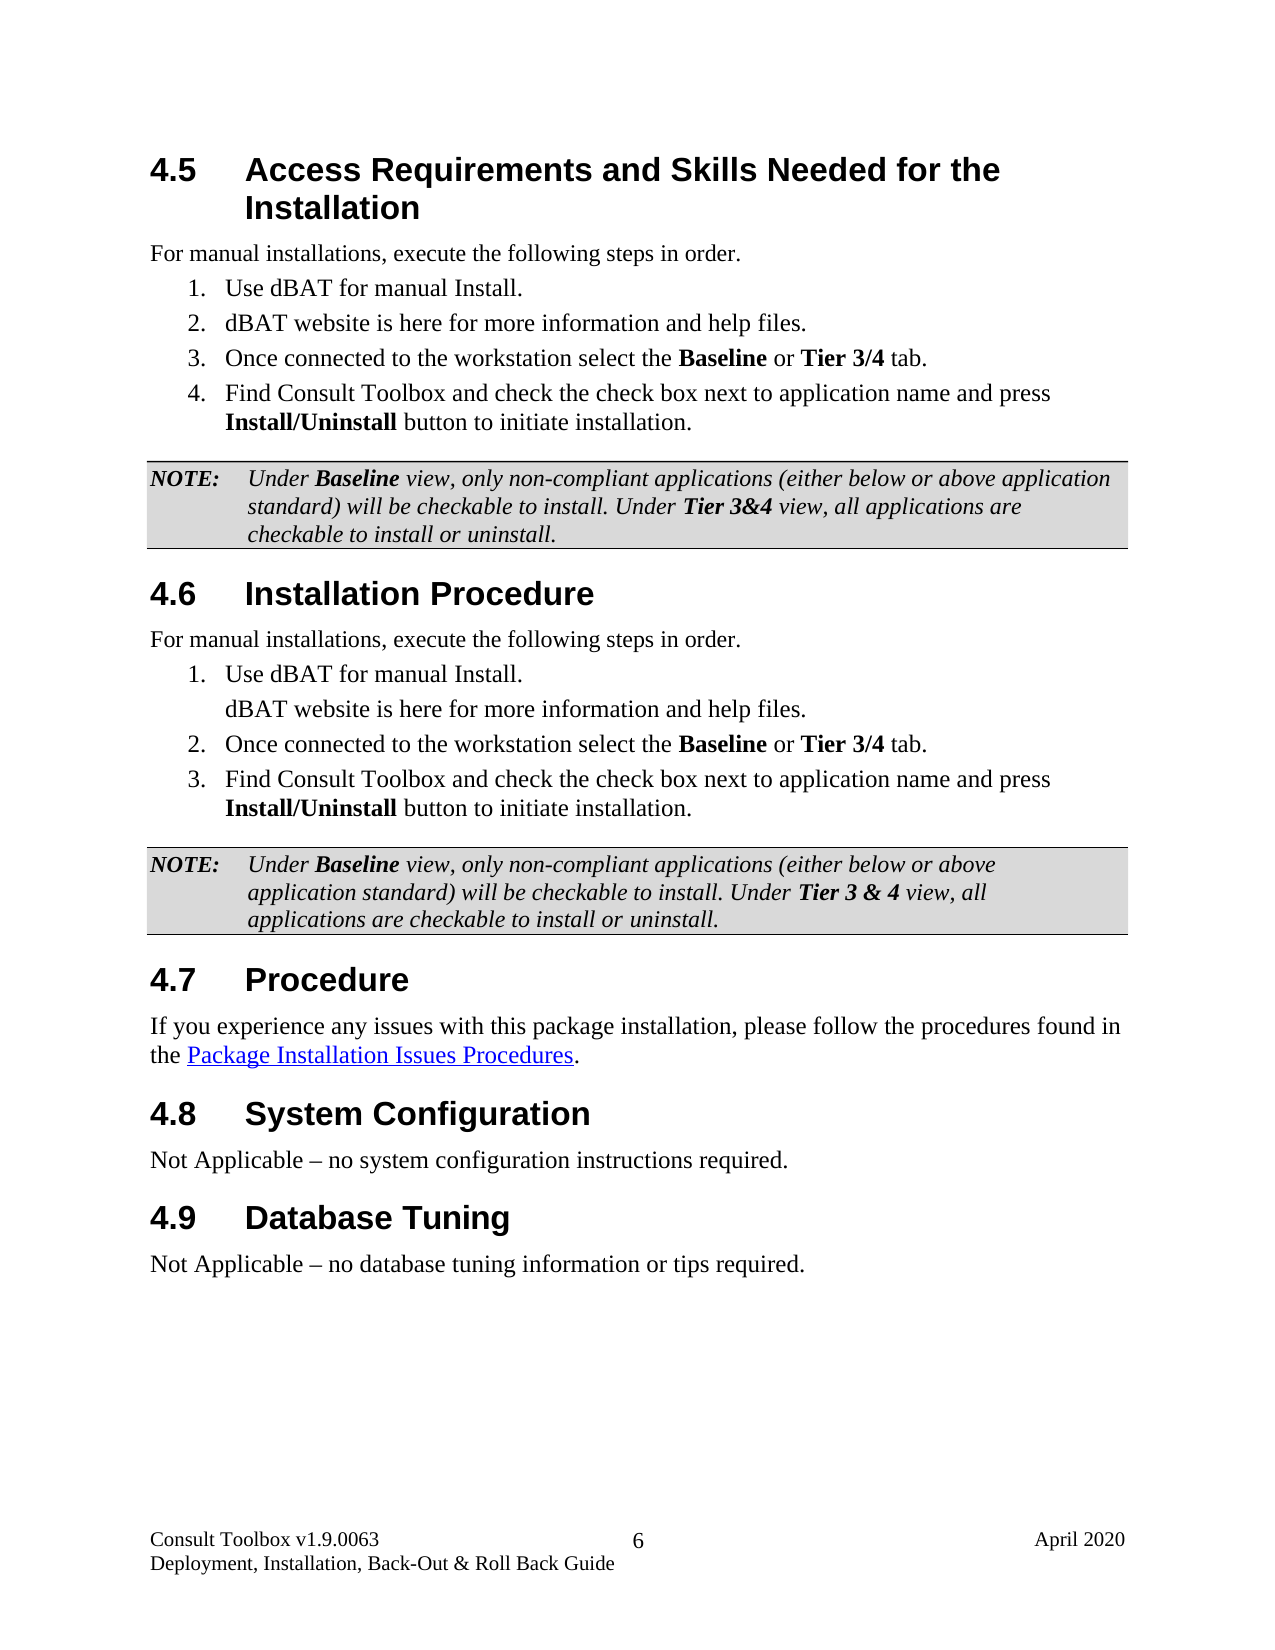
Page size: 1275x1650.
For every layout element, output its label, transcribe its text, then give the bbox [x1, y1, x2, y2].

text For manual installations, execute the following steps in order. [150, 239, 1139, 267]
list Once connected to the workstation select the Baseline or Tier 3/4 tab. [187, 343, 1139, 372]
list Once connected to the workstation select the Baseline or Tier 3/4 tab. [187, 729, 1139, 758]
list Find Consult Toolbox and check the check box next to application name and press [187, 378, 1139, 407]
text dBAT website is here for more information and help files. [225, 694, 1139, 723]
list Use dBAT for manual Install. [187, 659, 1139, 688]
subtitle System Configuration [150, 1094, 1139, 1132]
text For manual installations, execute the following steps in order. [150, 625, 1139, 653]
list Find Consult Toolbox and check the check box next to application name and press [187, 764, 1139, 793]
text Not Applicable – no database tuning information or tips required. [150, 1249, 1139, 1278]
subtitle Database Tuning [150, 1198, 1139, 1237]
text Install/Uninstall button to initiate installation. [225, 407, 1139, 436]
list dBAT website is here for more information and help files. [187, 308, 1139, 337]
subtitle Installation Procedure [150, 574, 1139, 613]
subtitle Access Requirements and Skills Needed for the Installation [150, 150, 1000, 227]
list Use dBAT for manual Install. [187, 273, 1139, 302]
subtitle Procedure [150, 960, 1139, 999]
text If you experience any issues with this package installation, please follow the procedures found in the Package Installation Issues Procedures. [150, 1011, 1123, 1068]
text Not Applicable – no system configuration instructions required. [150, 1145, 1139, 1173]
text Install/Uninstall button to initiate installation. [225, 793, 1139, 822]
